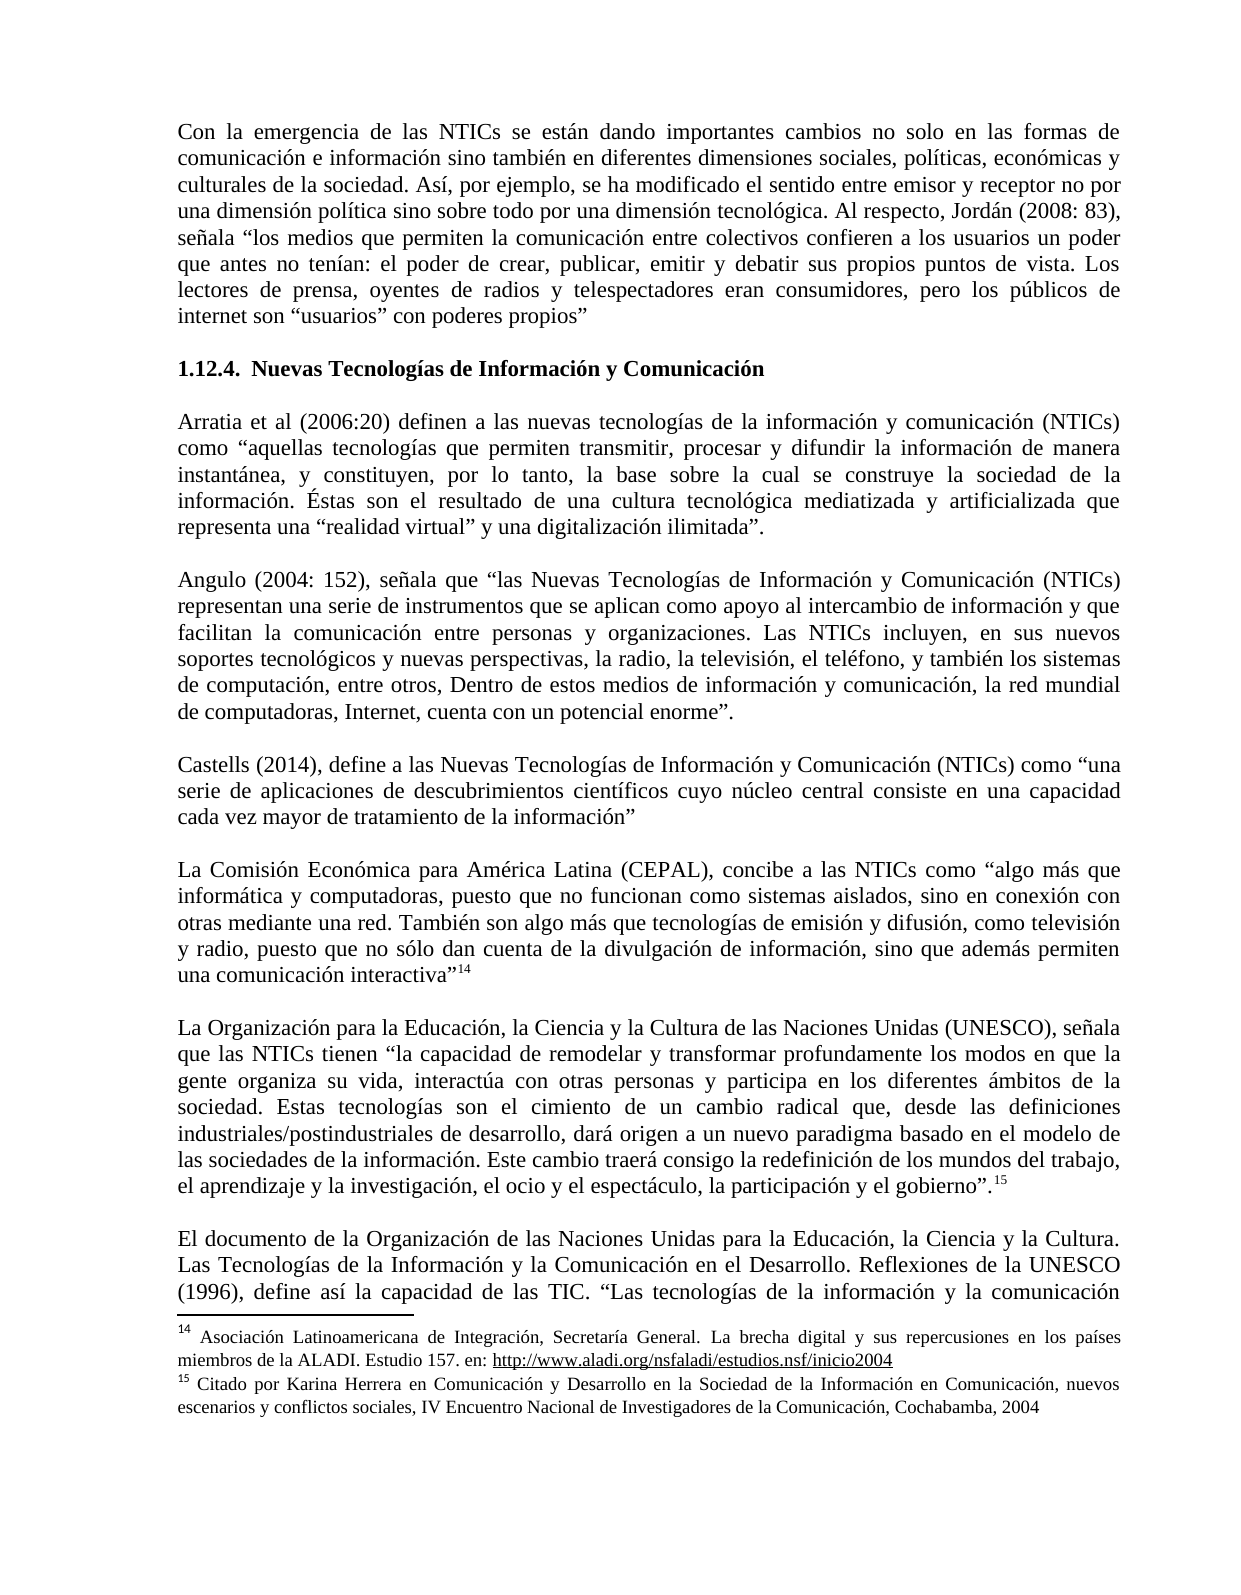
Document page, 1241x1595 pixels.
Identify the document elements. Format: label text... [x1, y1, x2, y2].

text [177, 1225, 1122, 1304]
text Castells (2014), define a las Nuevas Tecnologías de Información y Comunicación (NTICs) como “una serie de aplicaciones de descubrimientos científicos cuyo núcleo central consiste en una capacidad cada vez mayor de tratamiento de la información” [177, 751, 1122, 830]
text La Comisión Económica para América Latina (CEPAL), concibe a las NTICs como “algo más que informática y computadoras, puesto que no funcionan como sistemas aislados, sino en conexión con otras mediante una red. También son algo más que tecnologías de emisión y difusión, como televisión y radio, puesto que no sólo dan cuenta de la divulgación de información, sino que además permiten una comunicación interactiva” [177, 856, 1122, 988]
text 1.12.4. Nuevas Tecnologías de Información y Comunicación [177, 355, 1122, 382]
text La Organización para la Educación, la Ciencia y la Cultura de las Naciones Unidas (UNESCO), señala que las NTICs tienen “la capacidad de remodelar y transformar profundamente los modos en que la gente organiza su vida, interactúa con otras personas y participa en los diferentes ámbitos de la sociedad. Estas tecnologías son el cimiento de un cambio radical que, desde las definiciones industriales/postindustriales de desarrollo, dará origen a un nuevo paradigma basado en el modelo de las sociedades de la información. Este cambio traerá consigo la redefinición de los mundos del trabajo, el aprendizaje y la investigación, el ocio y el espectáculo, la participación y el gobierno”. [177, 1014, 1122, 1199]
text Angulo (2004: 152), señala que “las Nuevas Tecnologías de Información y Comunicación (NTICs) representan una serie de instrumentos que se aplican como apoyo al intercambio de información y que facilitan la comunicación entre personas y organizaciones. Las NTICs incluyen, en sus nuevos soportes tecnológicos y nuevas perspectivas, la radio, la televisión, el teléfono, y también los sistemas de computación, entre otros, Dentro de estos medios de información y comunicación, la red mundial de computadoras, Internet, cuenta con un potencial enorme”. [177, 566, 1122, 724]
text Con la emergencia de las NTICs se están dando importantes cambios no solo en las formas de comunicación e información sino también en diferentes dimensiones sociales, políticas, económicas y culturales de la sociedad. Así, por ejemplo, se ha modificado el sentido entre emisor y receptor no por una dimensión política sino sobre todo por una dimensión tecnológica. Al respecto, Jordán (2008: 83), señala “los medios que permiten la comunicación entre colectivos confieren a los usuarios un poder que antes no tenían: el poder de crear, publicar, emitir y debatir sus propios puntos de vista. Los lectores de prensa, oyentes de radios y telespectadores eran consumidores, pero los públicos de internet son “usuarios” con poderes propios” [177, 118, 1122, 329]
text Arratia et al (2006:20) definen a las nuevas tecnologías de la información y comunicación (NTICs) como “aquellas tecnologías que permiten transmitir, procesar y difundir la información de manera instantánea, y constituyen, por lo tanto, la base sobre la cual se construye la sociedad de la información. Éstas son el resultado de una cultura tecnológica mediatizada y artificializada que representa una “realidad virtual” y una digitalización ilimitada”. [177, 408, 1122, 540]
